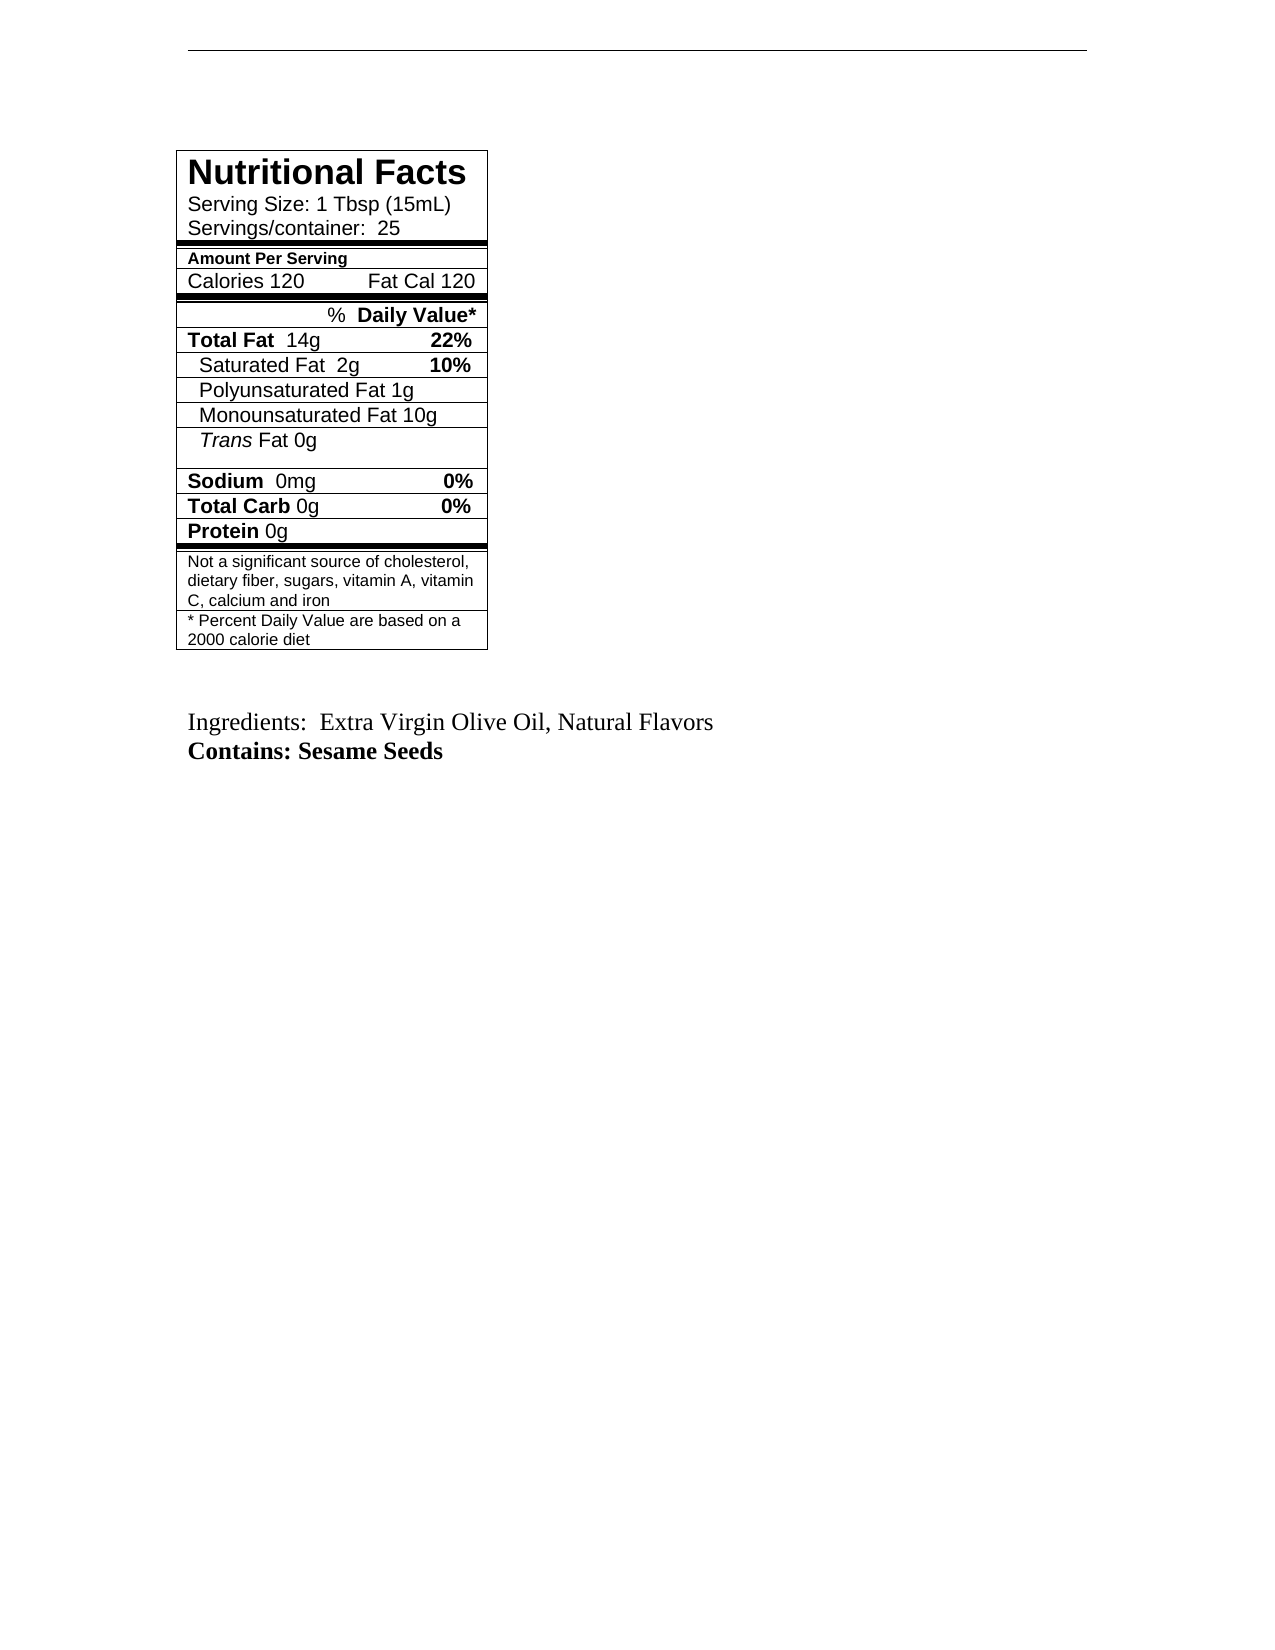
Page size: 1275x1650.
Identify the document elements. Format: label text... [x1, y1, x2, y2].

table_cell * Percent Daily Value are based on a 2000 calorie diet [177, 611, 487, 649]
table_cell Total Carb 0g 0% [177, 494, 487, 518]
table_cell Trans Fat 0g [177, 428, 487, 468]
table_cell Sodium 0mg 0% [177, 469, 487, 493]
table_cell Saturated Fat 2g 10% [177, 353, 487, 377]
table_cell Polyunsaturated Fat 1g [177, 378, 487, 402]
table_cell Protein 0g [177, 519, 487, 543]
table_cell % Daily Value* [177, 303, 487, 327]
table_cell Total Fat 14g 22% [177, 328, 487, 352]
table_cell Not a significant source of cholesterol, dietary fiber, sugars, vitamin A, vitamin C, calcium and iron [177, 552, 487, 609]
text Contains: Sesame Seeds [187, 736, 1087, 765]
table_header Nutritional Facts Serving Size: 1 Tbsp (15mL) Servings/container: 25 [177, 151, 487, 240]
table_cell Monounsaturated Fat 10g [177, 403, 487, 427]
table_cell Amount Per Serving [177, 249, 487, 268]
table_cell Calories 120 Fat 120 [177, 269, 487, 293]
text Ingredients: Extra Virgin Olive Oil, Natural Flavors [187, 707, 1087, 736]
